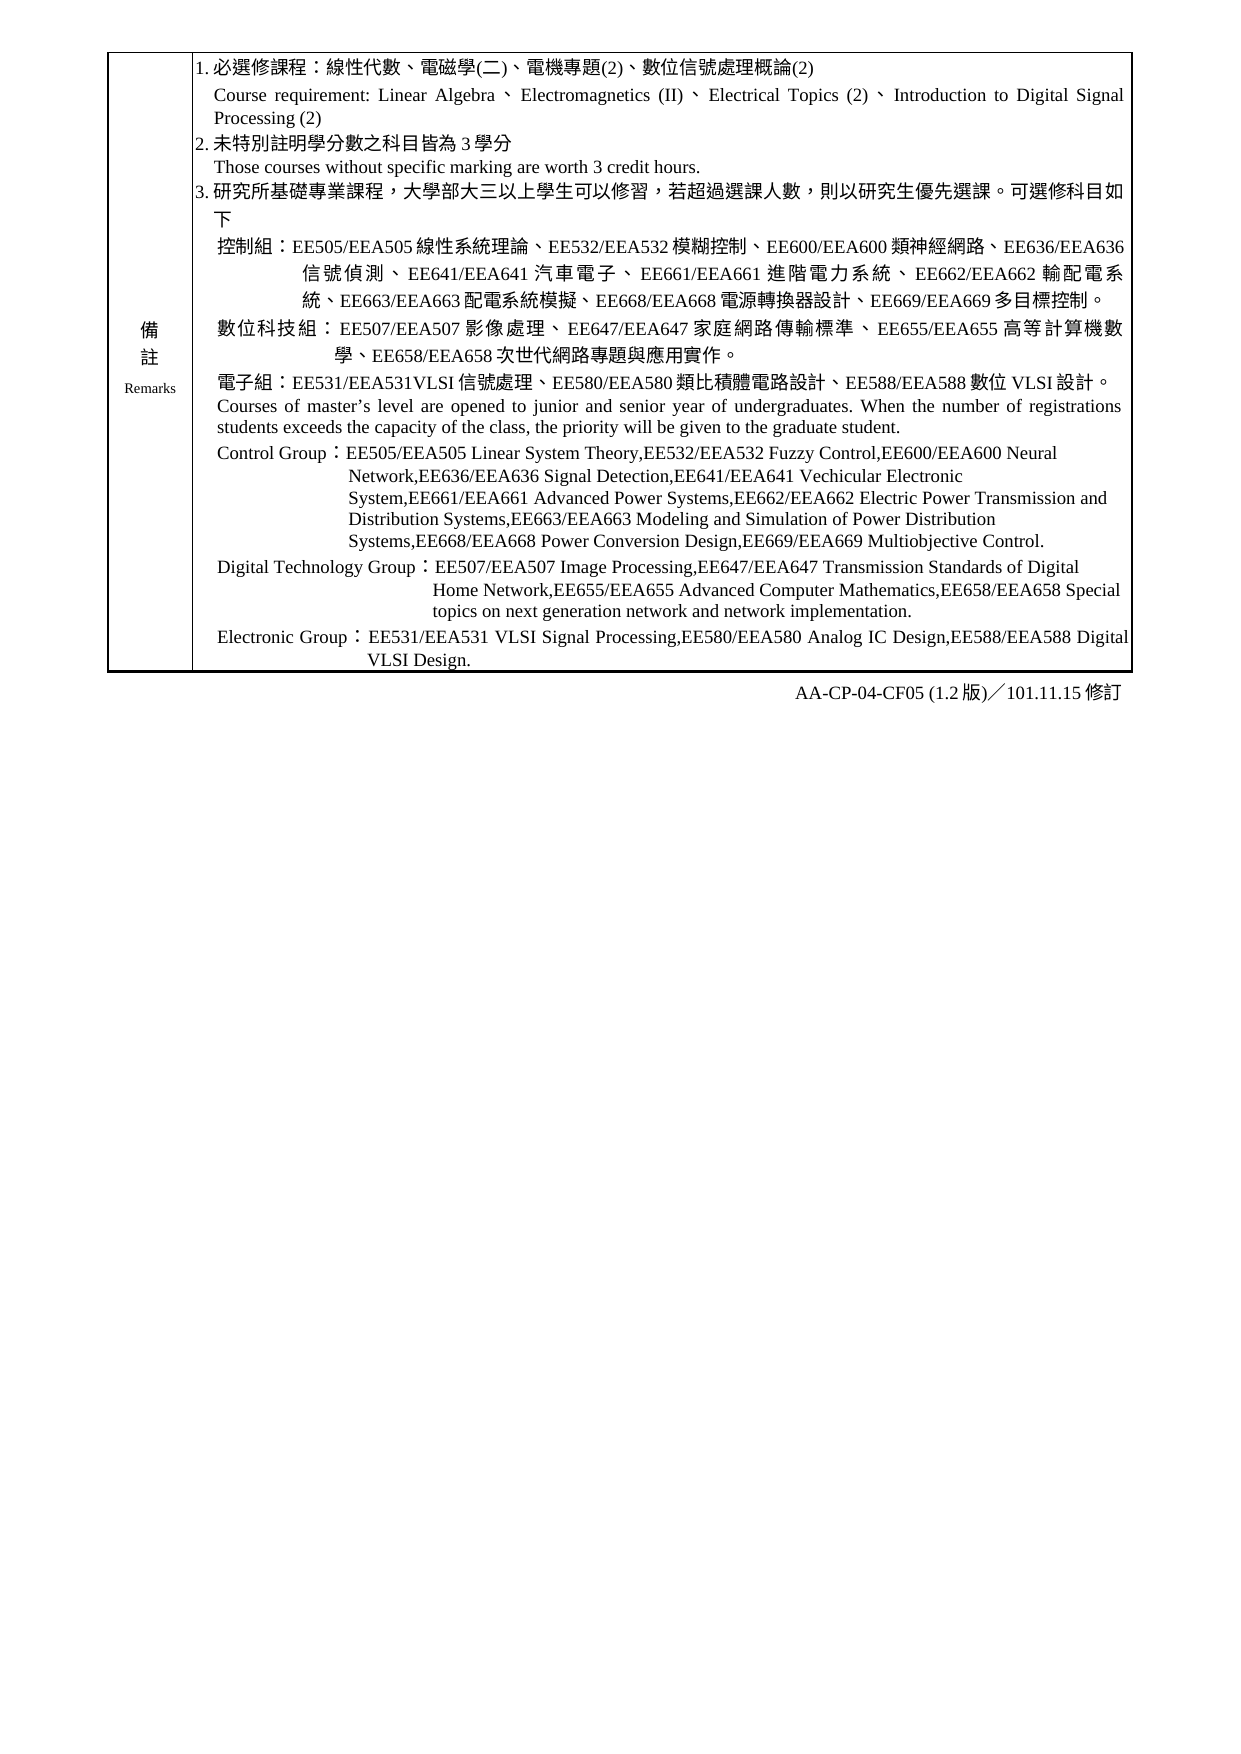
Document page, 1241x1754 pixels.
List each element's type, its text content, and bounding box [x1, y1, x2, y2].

table_cell 備 註 Remarks [109, 53, 192, 670]
text AA-CP-04-CF05 (1.2版)／101.11.15修訂 [118, 673, 1122, 710]
table_cell 必選修課程：線性代數、電磁學(二)、電機專題(2)、數位信號處理概論(2) Course requirement: Linear Algebra、Electromagnetics (II)、Electrical Topics (2)、Introduction to Digital Signal Processing (2) 未特別註明學分數之科目皆為3學分 Those courses without specific marking are worth 3 credit hours. 研究所基礎專業課程，大學部大三以上學生可以修習，若超過選課人數，則以研究生優先選課。可選修科目如下 控制組：EE505/EEA505線性系統理論、EE532/EEA532模糊控制、EE600/EEA600類神經網路、EE636/EEA636信號偵測、EE641/EEA641汽車電子、EE661/EEA661進階電力系統、EE662/EEA662輸配電系統、EE663/EEA663配電系統模擬、EE668/EEA668電源轉換器設計、EE669/EEA669多目標控制。 數位科技組：EE507/EEA507影像處理、EE647/EEA647家庭網路傳輸標準、EE655/EEA655高等計算機數學、EE658/EEA658次世代網路專題與應用實作。 電子組：EE531/EEA531VLSI信號處理、EE580/EEA580類比積體電路設計、EE588/EEA588數位VLSI設計。 Courses of master’s level are opened to junior and senior year of undergraduates. When the number of registrations students exceeds the capacity of the class, the priority will be given to the graduate student. Control Group：EE505/EEA505 Linear System Theory,EE532/EEA532 Fuzzy Control,EE600/EEA600 Neural Network,EE636/EEA636 Signal Detection,EE641/EEA641 Vechicular Electronic System,EE661/EEA661 Advanced Power Systems,EE662/EEA662 Electric Power Transmission and Distribution Systems,EE663/EEA663 Modeling and Simulation of Power Distribution Systems,EE668/EEA668 Power Conversion Design,EE669/EEA669 Multiobjective Control. Digital Technology Group：EE507/EEA507 Image Processing,EE647/EEA647 Transmission Standards of Digital Home Network,EE655/EEA655 Advanced Computer Mathematics,EE658/EEA658 Special topics on next generation network and network implementation. Electronic Group：EE531/EEA531 VLSI Signal Processing,EE580/EEA580 Analog IC Design,EE588/EEA588 Digital VLSI Design. [193, 53, 1131, 670]
